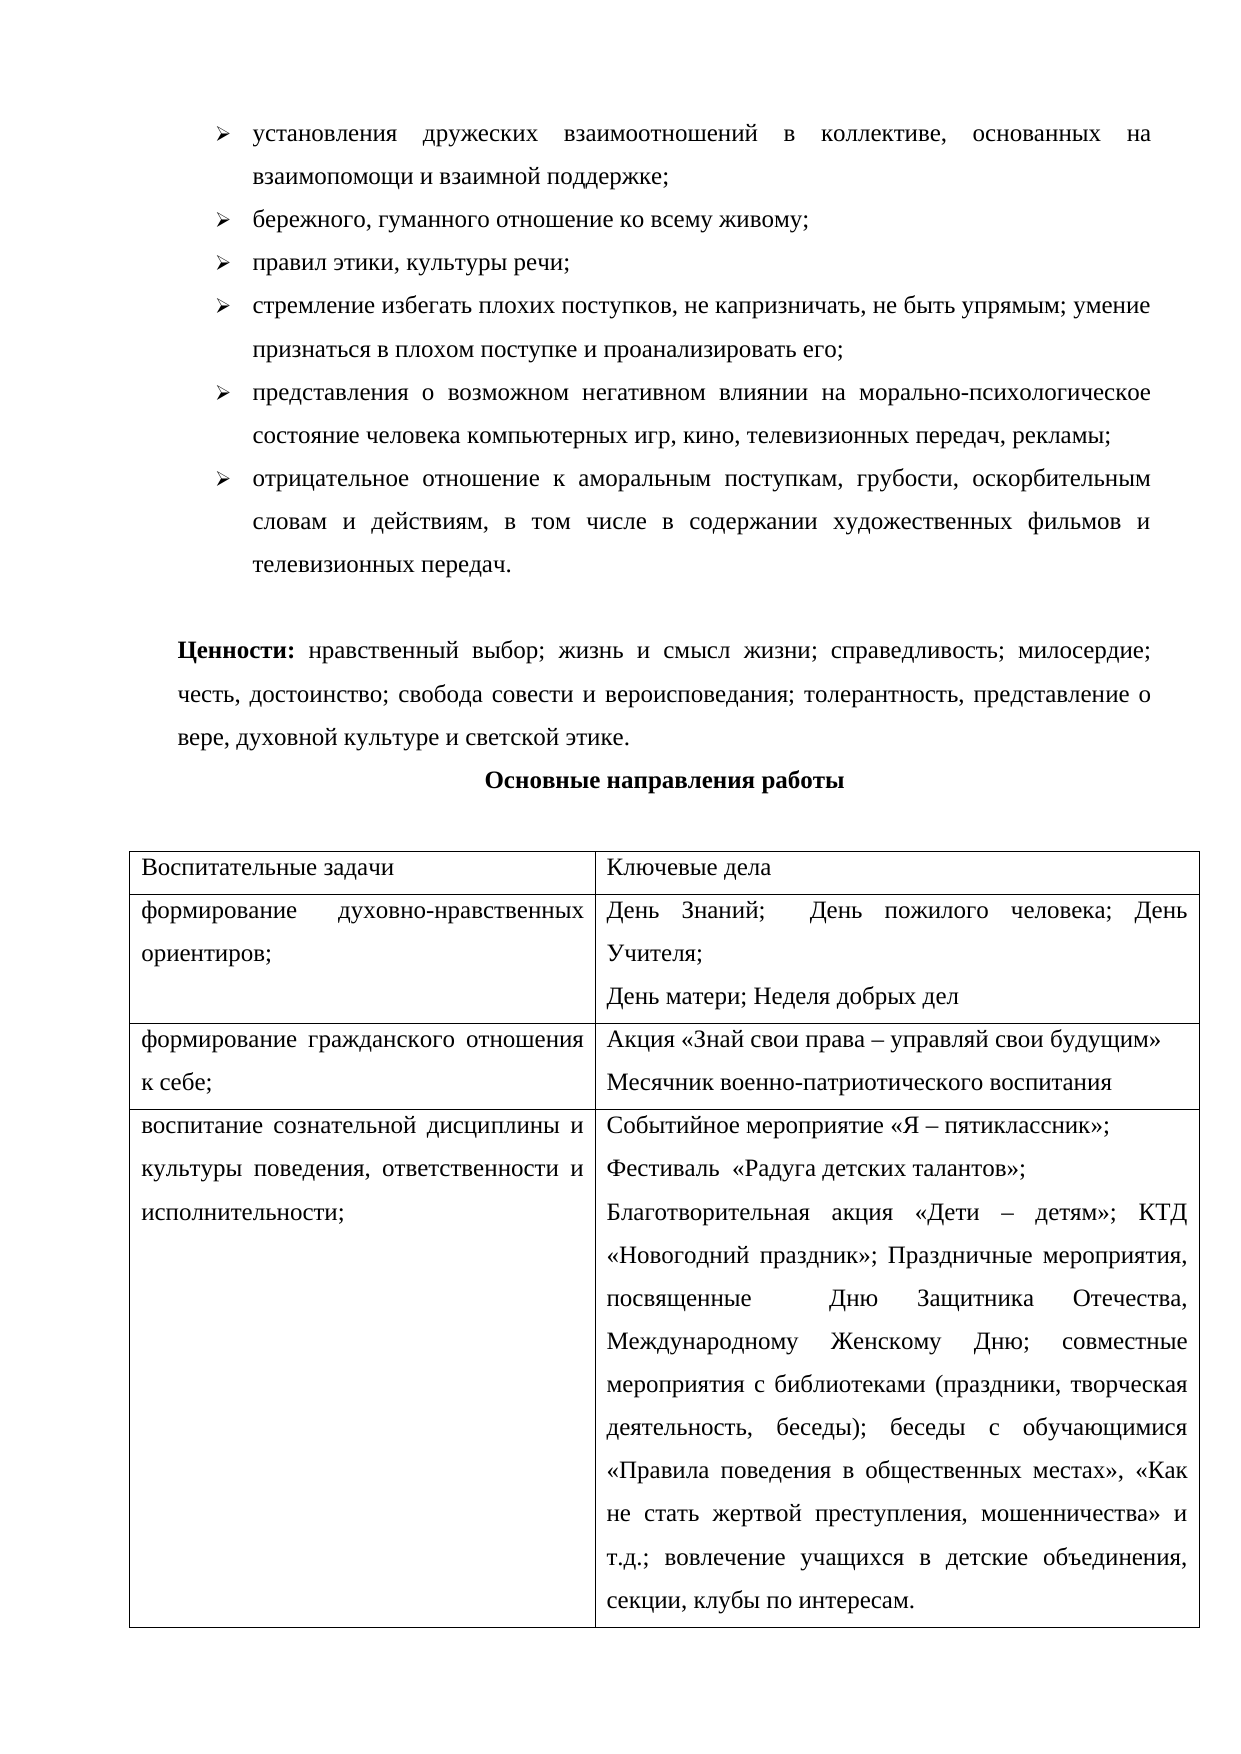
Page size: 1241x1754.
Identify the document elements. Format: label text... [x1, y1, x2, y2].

table_cell формирование гражданского отношения к себе; [130, 1024, 595, 1109]
list отрицательное отношение к аморальным поступкам, грубости, оскорбительным словам и действиям, в том числе в содержании художественных фильмов и телевизионных передач. [215, 463, 1152, 578]
list стремление избегать плохих поступков, не капризничать, не быть упрямым; умение признаться в плохом поступке и проанализировать его; [215, 291, 1152, 362]
table_header Воспитательные задачи [130, 852, 595, 894]
text Основные направления работы [177, 765, 1152, 794]
list правил этики, культуры речи; [215, 247, 1152, 276]
table_cell воспитание сознательной дисциплины и культуры поведения, ответственности и исполнительности; [130, 1110, 595, 1627]
table_cell День Знаний; День пожилого человека; День Учителя; День матери; Неделя добрых дел [596, 895, 1199, 1023]
table_header Ключевые дела [596, 852, 1199, 894]
list бережного, гуманного отношение ко всему живому; [215, 204, 1152, 233]
table_cell Акция «Знай свои права – управляй свои будущим» Месячник военно-патриотического воспитания [596, 1024, 1199, 1109]
table_cell формирование духовно-нравственных ориентиров; [130, 895, 595, 1023]
list представления о возможном негативном влиянии на морально-психологическое состояние человека компьютерных игр, кино, телевизионных передач, рекламы; [215, 377, 1152, 449]
list установления дружеских взаимоотношений в коллективе, основанных на взаимопомощи и взаимной поддержке; [215, 118, 1152, 190]
text Ценности: нравственный выбор; жизнь и смысл жизни; справедливость; милосердие; честь, достоинство; свобода совести и вероисповедания; толерантность, представление о вере, духовной культуре и светской этике. [177, 636, 1152, 751]
table_cell Событийное мероприятие «Я – пятиклассник»; Фестиваль «Радуга детских талантов»; Благотворительная акция «Дети – детям»; КТД «Новогодний праздник»; Праздничные мероприятия, посвященные Дню Защитника Отечества, Международному Женскому Дню; совместные мероприятия с библиотеками (праздники, творческая деятельность, беседы); беседы с обучающимися «Правила поведения в общественных местах», «Как не стать жертвой преступления, мошенничества» и т.д.; вовлечение учащихся в детские объединения, секции, клубы по интересам. [596, 1110, 1199, 1627]
